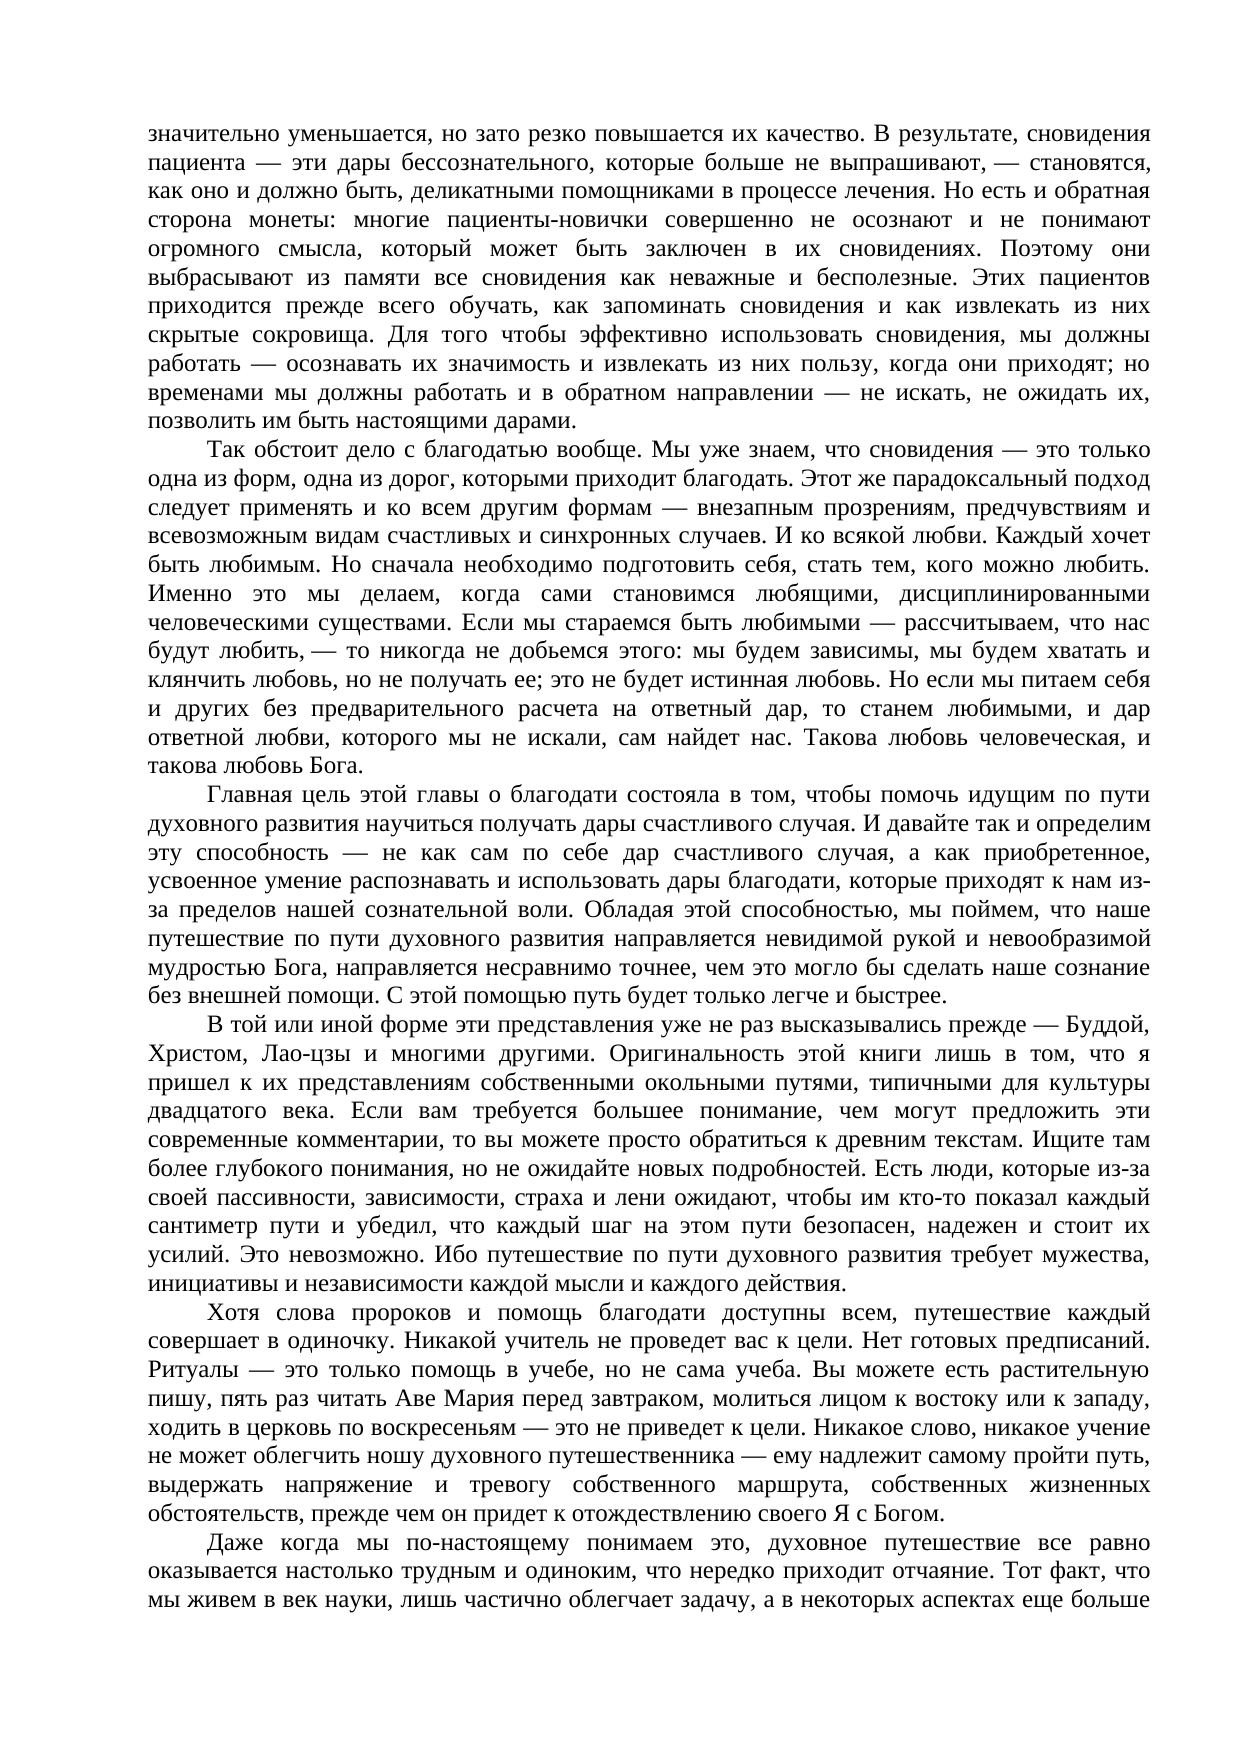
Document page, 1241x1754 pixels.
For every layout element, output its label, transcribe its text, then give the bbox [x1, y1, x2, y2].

text Главная цель этой главы о благодати состояла в том, чтобы помочь идущим по пути духовного развития научиться получать дары счастливого случая. И давайте так и определим эту способность — не как сам по себе дар счастливого случая, а как приобретенное, усвоенное умение распознавать и использовать дары благодати, которые приходят к нам из-за пределов нашей сознательной воли. Обладая этой способностью, мы поймем, что наше путешествие по пути духовного развития направляется невидимой рукой и невообразимой мудростью Бога, направляется несравнимо точнее, чем это могло бы сделать наше сознание без внешней помощи. С этой помощью путь будет только легче и быстрее. [148, 779, 1152, 1009]
text Так обстоит дело с благодатью вообще. Мы уже знаем, что сновидения — это только одна из форм, одна из дорог, которыми приходит благодать. Этот же парадоксальный подход следует применять и ко всем другим формам — внезапным прозрениям, предчувствиям и всевозможным видам счастливых и синхронных случаев. И ко всякой любви. Каждый хочет быть любимым. Но сначала необходимо подготовить себя, стать тем, кого можно любить. Именно это мы делаем, когда сами становимся любящими, дисциплинированными человеческими существами. Если мы стараемся быть любимыми — рассчитываем, что нас будут любить, — то никогда не добьемся этого: мы будем зависимы, мы будем хватать и клянчить любовь, но не получать ее; это не будет истинная любовь. Но если мы питаем себя и других без предварительного расчета на ответный дар, то станем любимыми, и дар ответной любви, которого мы не искали, сам найдет нас. Такова любовь человеческая, и такова любовь Бога. [148, 434, 1152, 779]
text Хотя слова пророков и помощь благодати доступны всем, путешествие каждый совершает в одиночку. Никакой учитель не проведет вас к цели. Нет готовых предписаний. Ритуалы — это только помощь в учебе, но не сама учеба. Вы можете есть растительную пишу, пять раз читать Аве Мария перед завтраком, молиться лицом к востоку или к западу, ходить в церковь по воскресеньям — это не приведет к цели. Никакое слово, никакое учение не может облегчить ношу духовного путешественника — ему надлежит самому пройти путь, выдержать напряжение и тревогу собственного маршрута, собственных жизненных обстоятельств, прежде чем он придет к отождествлению своего Я с Богом. [148, 1297, 1152, 1527]
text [148, 118, 1152, 434]
text В той или иной форме эти представления уже не раз высказывались прежде — Буддой, Христом, Лао-цзы и многими другими. Оригинальность этой книги лишь в том, что я пришел к их представлениям собственными окольными путями, типичными для культуры двадцатого века. Если вам требуется большее понимание, чем могут предложить эти современные комментарии, то вы можете просто обратиться к древним текстам. Ищите там более глубокого понимания, но не ожидайте новых подробностей. Есть люди, которые из-за своей пассивности, зависимости, страха и лени ожидают, чтобы им кто-то показал каждый сантиметр пути и убедил, что каждый шаг на этом пути безопасен, надежен и стоит их усилий. Это невозможно. Ибо путешествие по пути духовного развития требует мужества, инициативы и независимости каждой мысли и каждого действия. [148, 1009, 1152, 1297]
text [148, 1527, 1152, 1613]
